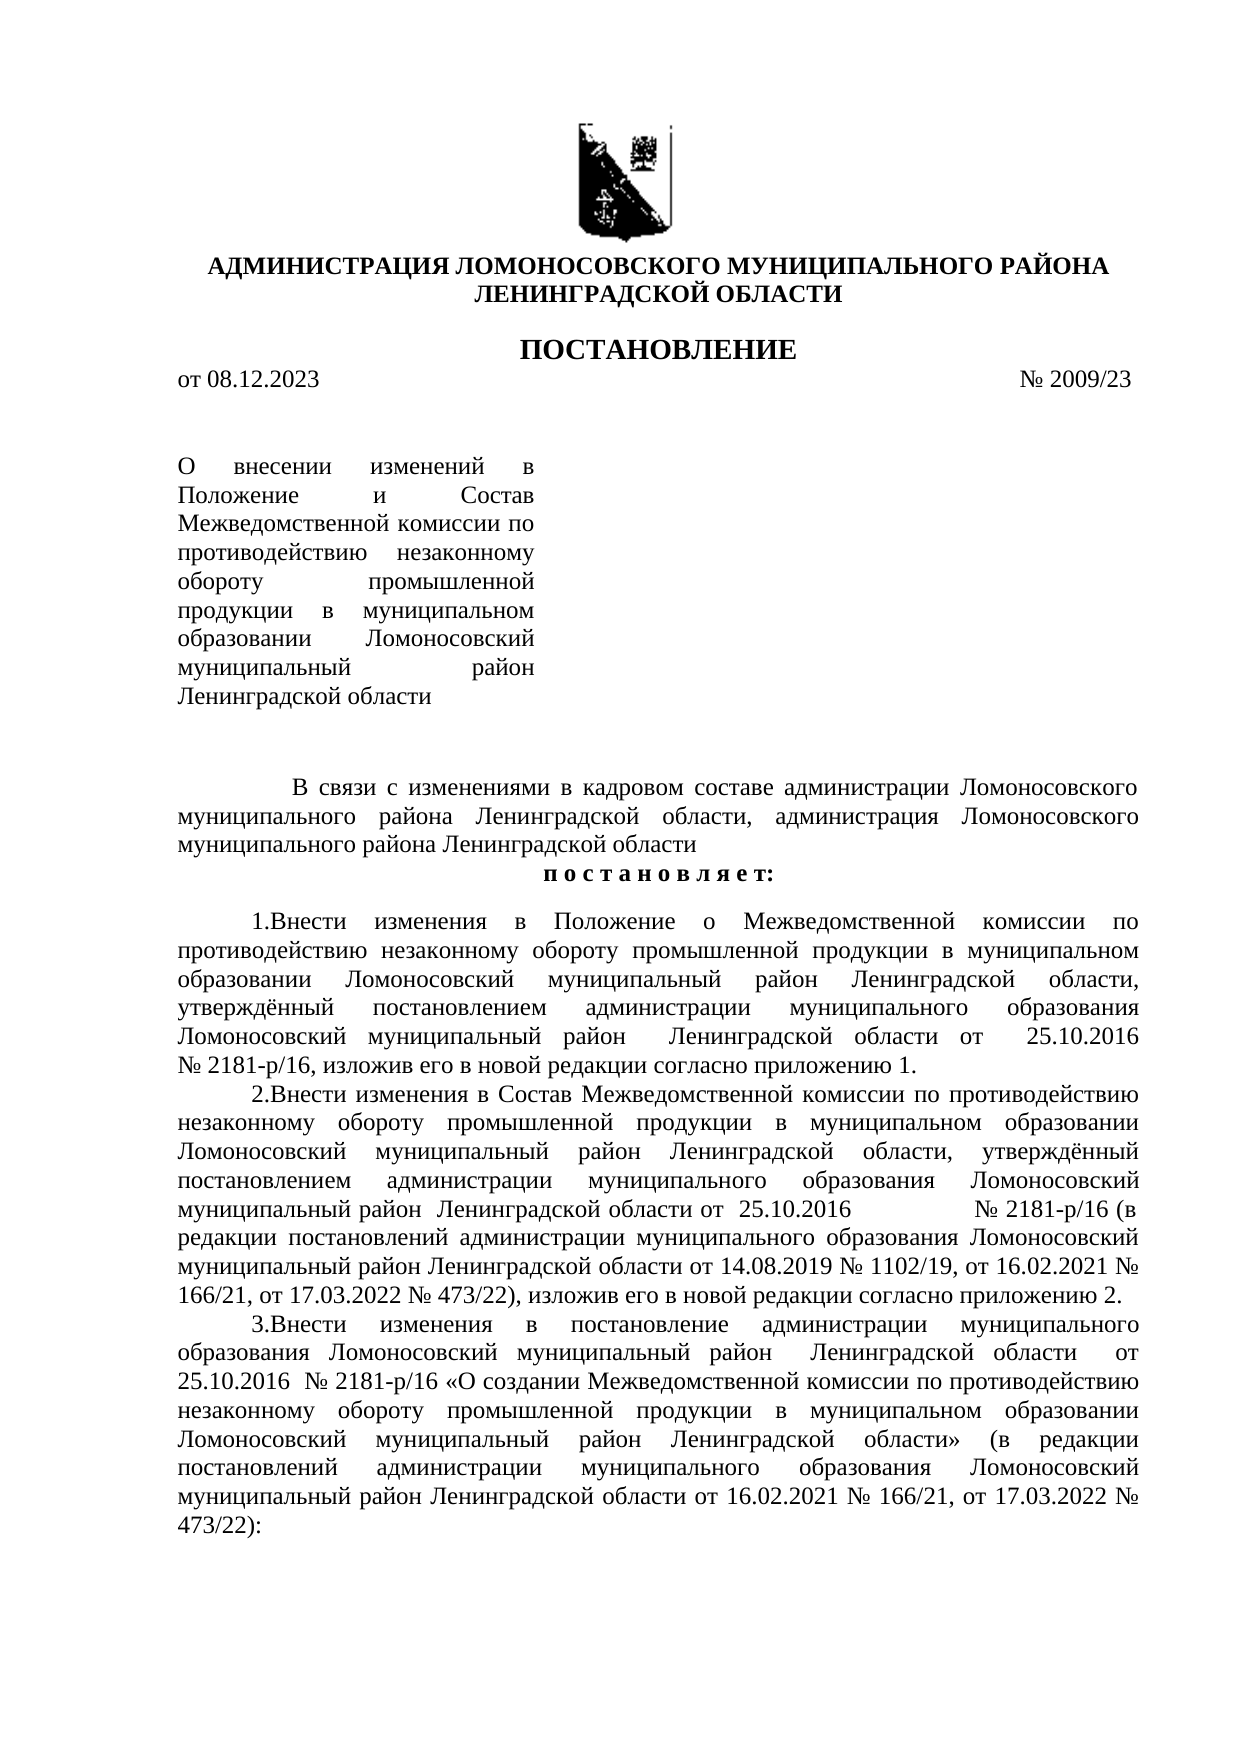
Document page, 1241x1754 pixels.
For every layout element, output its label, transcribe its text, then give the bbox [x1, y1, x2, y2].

list Внести изменения в постановление администрации муниципального образования Ломоносовский муниципальный район Ленинградской области от 25.10.2016 № 2181-р/16 «О создании Межведомственной комиссии по противодействию незаконному обороту промышленной продукции в муниципальном образовании Ломоносовский муниципальный район Ленинградской области» (в редакции постановлений администрации муниципального образования Ломоносовский муниципальный район Ленинградской области от 16.02.2021 № 166/21, от 17.03.2022 № 473/22): [177, 1309, 1140, 1539]
text В связи с изменениями в кадровом составе администрации Ломоносовского муниципального района Ленинградской области, администрация Ломоносовского муниципального района Ленинградской области [177, 772, 1140, 858]
list Внести изменения в Состав Межведомственной комиссии по противодействию незаконному обороту промышленной продукции в муниципальном образовании Ломоносовский муниципальный район Ленинградской области, утверждённый постановлением администрации муниципального образования Ломоносовский муниципальный район Ленинградской области от 25.10.2016 № 2181-р/16 (в редакции постановлений администрации муниципального образования Ломоносовский муниципальный район Ленинградской области от 14.08.2019 № 1102/19, от 16.02.2021 № 166/21, от 17.03.2022 № 473/22), изложив его в новой редакции согласно приложению 2. [177, 1079, 1140, 1309]
text ПОСТАНОВЛЕНИЕ [177, 337, 1140, 365]
text п о с т а н о в л я е т: [177, 858, 1140, 887]
text от 08.12.2023 № 2009/23 [177, 365, 1140, 393]
list Внести изменения в Положение о Межведомственной комиссии по противодействию незаконному обороту промышленной продукции в муниципальном образовании Ломоносовский муниципальный район Ленинградской области, утверждённый постановлением администрации муниципального образования Ломоносовский муниципальный район Ленинградской области от 25.10.2016 № 2181-р/16, изложив его в новой редакции согласно приложению 1. [177, 906, 1140, 1079]
text АДМИНИСТРАЦИЯ ЛОМОНОСОВСКОГО МУНИЦИПАЛЬНОГО РАЙОНА ЛЕНИНГРАДСКОЙ ОБЛАСТИ [177, 251, 1140, 308]
text О внесении изменений в Положение и Состав Межведомственной комиссии по противодействию незаконному обороту промышленной продукции в муниципальном образовании Ломоносовский муниципальный район Ленинградской области [177, 451, 534, 710]
